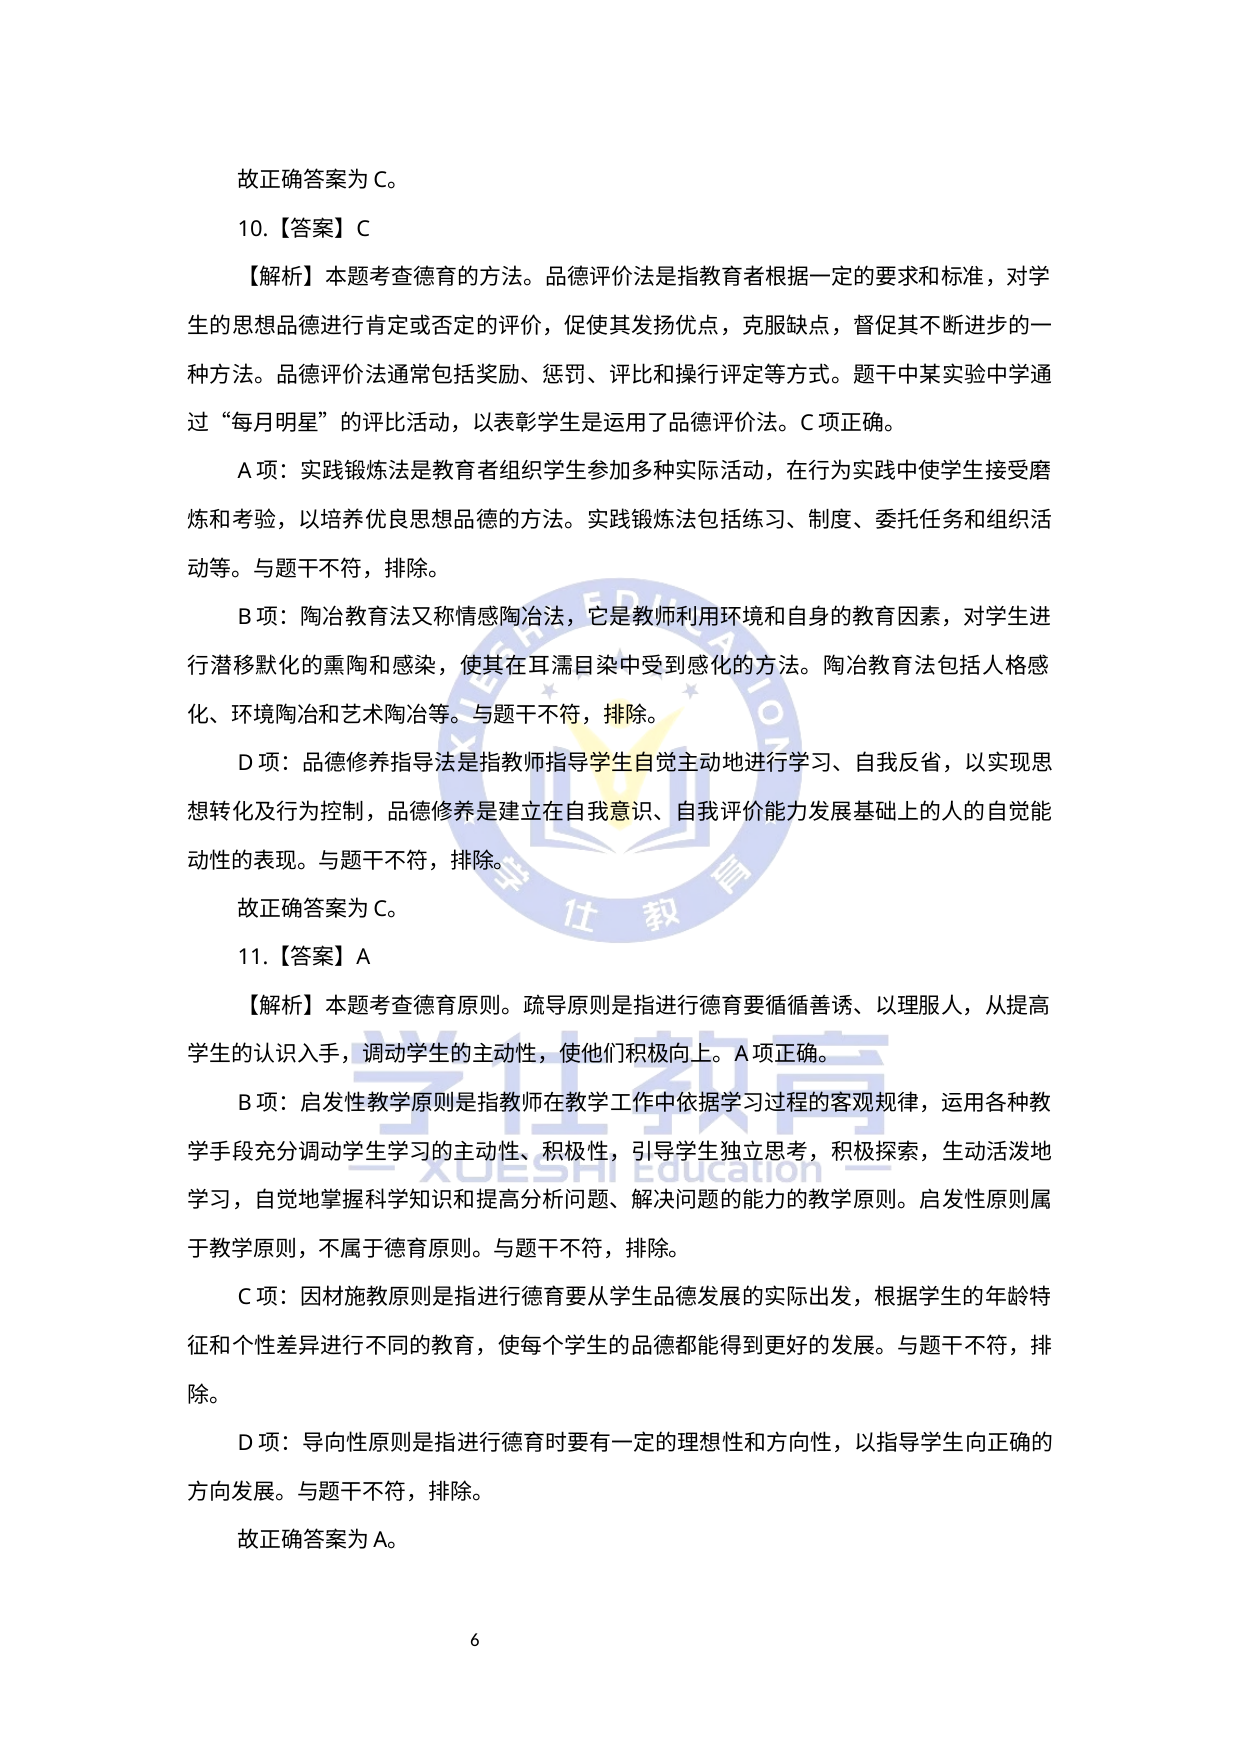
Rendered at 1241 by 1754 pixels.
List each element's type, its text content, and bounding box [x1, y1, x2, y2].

text D项：导向性原则是指进行德育时要有一定的理想性和方向性，以指导学生向正确的方向发展。与题干不符，排除。 [187, 1425, 1053, 1506]
text A项：实践锻炼法是教育者组织学生参加多种实际活动，在行为实践中使学生接受磨炼和考验，以培养优良思想品德的方法。实践锻炼法包括练习、制度、委托任务和组织活动等。与题干不符，排除。 [187, 453, 1053, 583]
text 11.【答案】A [187, 939, 1053, 972]
text 故正确答案为C。 [187, 162, 1053, 194]
text 10.【答案】C [187, 210, 1053, 243]
text 【解析】本题考查德育原则。疏导原则是指进行德育要循循善诱、以理服人，从提高学生的认识入手，调动学生的主动性，使他们积极向上。A项正确。 [187, 987, 1053, 1069]
text 故正确答案为A。 [187, 1522, 1053, 1554]
text B项：陶冶教育法又称情感陶冶法，它是教师利用环境和自身的教育因素，对学生进行潜移默化的熏陶和感染，使其在耳濡目染中受到感化的方法。陶冶教育法包括人格感化、环境陶冶和艺术陶冶等。与题干不符，排除。 [187, 599, 1053, 729]
text D项：品德修养指导法是指教师指导学生自觉主动地进行学习、自我反省，以实现思想转化及行为控制，品德修养是建立在自我意识、自我评价能力发展基础上的人的自觉能动性的表现。与题干不符，排除。 [187, 745, 1053, 875]
text 【解析】本题考查德育的方法。品德评价法是指教育者根据一定的要求和标准，对学生的思想品德进行肯定或否定的评价，促使其发扬优点，克服缺点，督促其不断进步的一种方法。品德评价法通常包括奖励、惩罚、评比和操行评定等方式。题干中某实验中学通过“每月明星”的评比活动，以表彰学生是运用了品德评价法。C项正确。 [187, 259, 1053, 437]
text B项：启发性教学原则是指教师在教学工作中依据学习过程的客观规律，运用各种教学手段充分调动学生学习的主动性、积极性，引导学生独立思考，积极探索，生动活泼地学习，自觉地掌握科学知识和提高分析问题、解决问题的能力的教学原则。启发性原则属于教学原则，不属于德育原则。与题干不符，排除。 [187, 1084, 1053, 1263]
text 故正确答案为C。 [187, 891, 1053, 923]
text C项：因材施教原则是指进行德育要从学生品德发展的实际出发，根据学生的年龄特征和个性差异进行不同的教育，使每个学生的品德都能得到更好的发展。与题干不符，排除。 [187, 1279, 1053, 1409]
